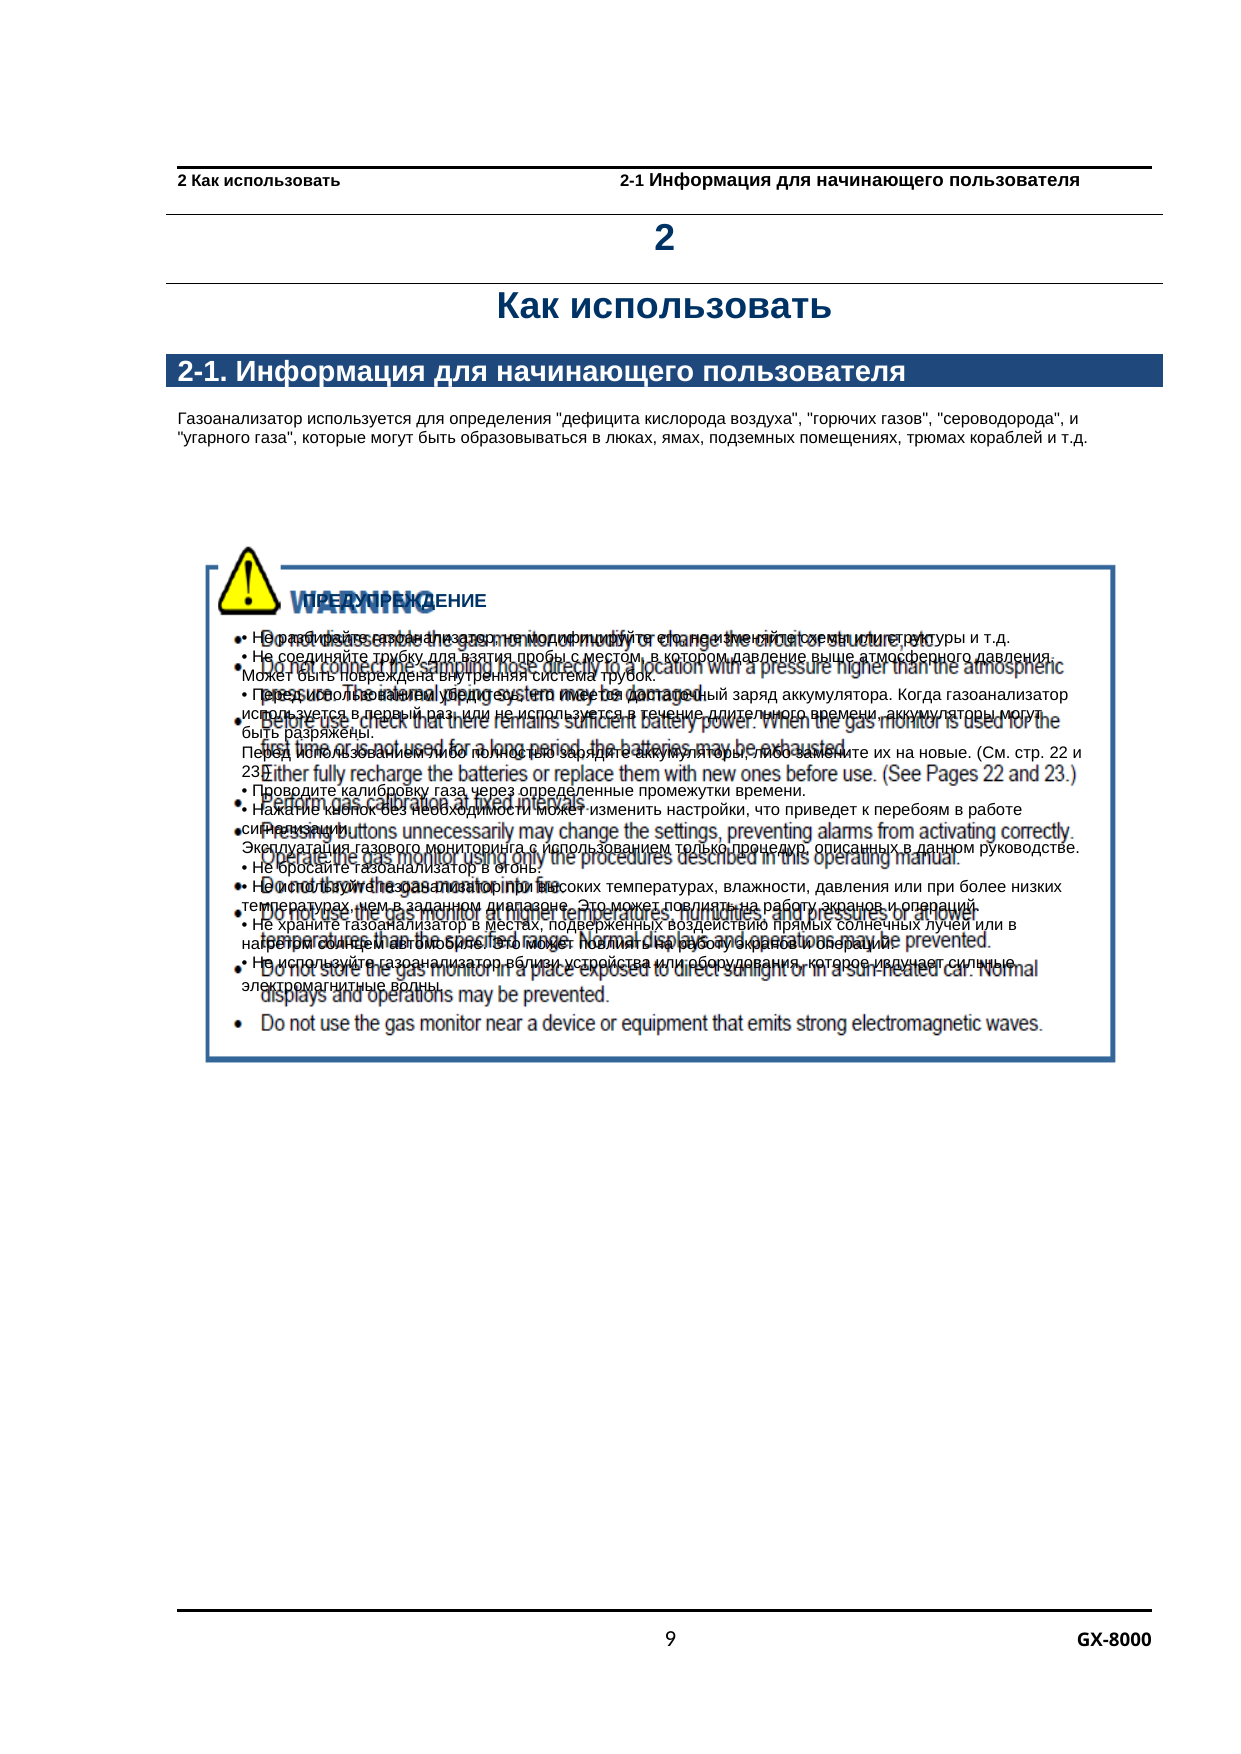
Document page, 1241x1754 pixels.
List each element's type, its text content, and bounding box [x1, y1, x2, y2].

text Газоанализатор используется для определения "дефицита кислорода воздуха", "горючих газов", "сероводорода", и [177, 409, 1152, 428]
table_header 2-1. Информация для начинающего пользователя [166, 354, 1163, 387]
text Как использовать [177, 284, 1152, 327]
text "угарного газа", которые могут быть образовываться в люках, ямах, подземных помещениях, трюмах кораблей и т.д. [177, 428, 1152, 447]
table_header 2 [166, 215, 1163, 282]
text 2 Как использовать 2-1 Информация для начинающего пользователя [177, 169, 1152, 191]
